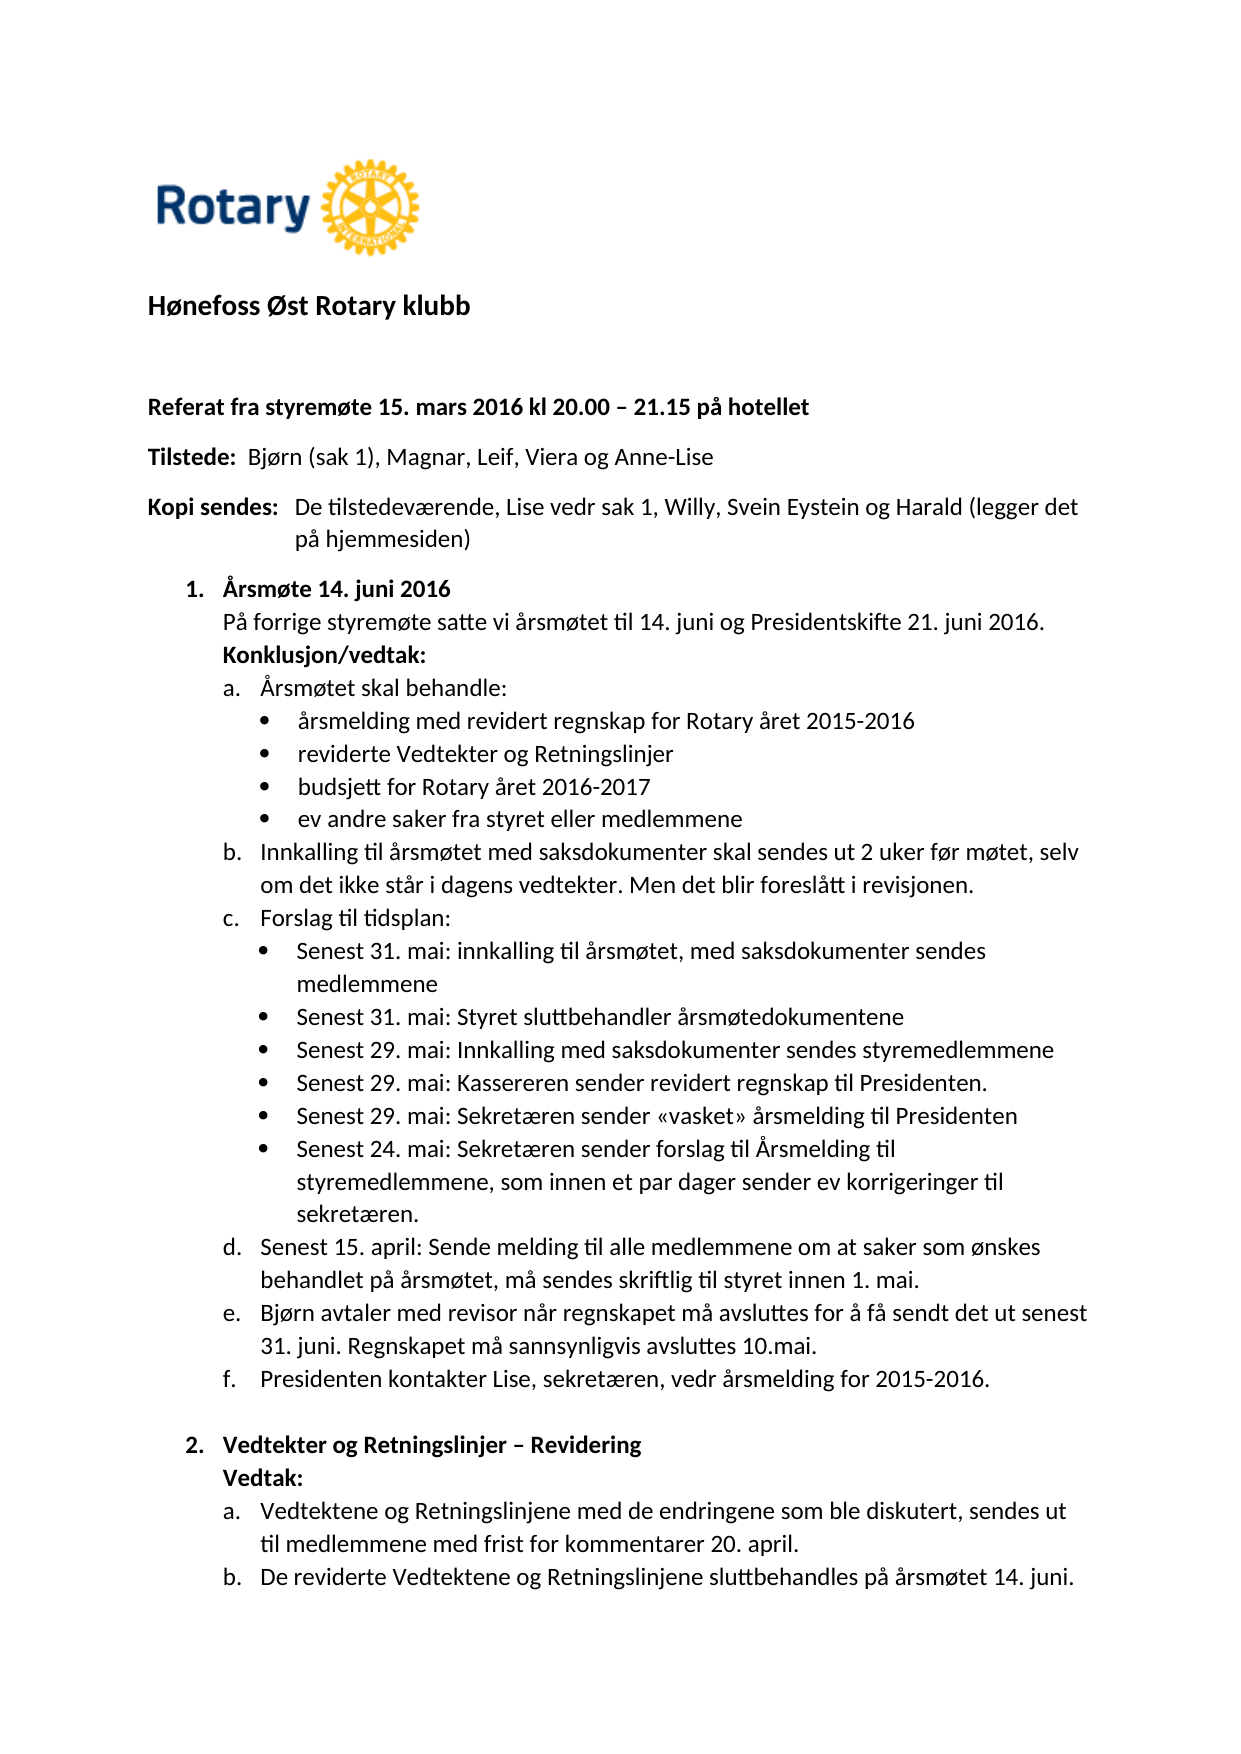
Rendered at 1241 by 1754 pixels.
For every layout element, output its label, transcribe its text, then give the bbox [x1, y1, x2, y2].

text Referat fra styremøte 15. mars 2016 kl 20.00 – 21.15 på hotellet [148, 391, 1093, 422]
list Årsmøte 14. juni 2016 [185, 573, 1093, 604]
list årsmelding med revidert regnskap for Rotary året 2015-2016 [260, 705, 1093, 735]
list Senest 31. mai: innkalling til årsmøtet, med saksdokumenter sendes medlemmene [259, 935, 1093, 999]
list Senest 31. mai: Styret sluttbehandler årsmøtedokumentene [259, 1001, 1093, 1032]
list Senest 24. mai: Sekretæren sender forslag til Årsmelding til styremedlemmene, som innen et par dager sender ev korrigeringer til sekretæren. [259, 1133, 1093, 1229]
list Bjørn avtaler med revisor når regnskapet må avsluttes for å få sendt det ut senest 31. juni. Regnskapet må sannsynligvis avsluttes 10.mai. [223, 1297, 1093, 1361]
list Senest 29. mai: Kassereren sender revidert regnskap til Presidenten. [259, 1067, 1093, 1097]
list reviderte Vedtekter og Retningslinjer [260, 738, 1093, 768]
list Vedtekter og Retningslinjer – Revidering [185, 1429, 1093, 1459]
list Vedtektene og Retningslinjene med de endringene som ble diskutert, sendes ut til medlemmene med frist for kommentarer 20. april. [223, 1495, 1093, 1558]
list Senest 29. mai: Sekretæren sender «vasket» årsmelding til Presidenten [259, 1100, 1093, 1130]
text Kopi sendes: De tilstedeværende, Lise vedr sak 1, Willy, Svein Eystein og Harald (legger det på hjemmesiden) [148, 491, 1093, 554]
text Hønefoss Øst Rotary klubb [148, 287, 1093, 322]
list Senest 29. mai: Innkalling med saksdokumenter sendes styremedlemmene [259, 1034, 1093, 1064]
list Konklusjon/vedtak: [223, 639, 1093, 669]
list Senest 15. april: Sende melding til alle medlemmene om at saker som ønskes behandlet på årsmøtet, må sendes skriftlig til styret innen 1. mai. [223, 1231, 1093, 1295]
text Tilstede: Bjørn (sak 1), Magnar, Leif, Viera og Anne-Lise [148, 441, 1093, 472]
list ev andre saker fra styret eller medlemmene [260, 803, 1093, 834]
list Forslag til tidsplan: [223, 902, 1093, 933]
list Presidenten kontakter Lise, sekretæren, vedr årsmelding for 2015-2016. [223, 1363, 1093, 1394]
list På forrige styremøte satte vi årsmøtet til 14. juni og Presidentskifte 21. juni 2016. [223, 606, 1093, 637]
list De reviderte Vedtektene og Retningslinjene sluttbehandles på årsmøtet 14. juni. [223, 1561, 1093, 1591]
list Årsmøtet skal behandle: [223, 672, 1093, 702]
list Innkalling til årsmøtet med saksdokumenter skal sendes ut 2 uker før møtet, selv om det ikke står i dagens vedtekter. Men det blir foreslått i revisjonen. [223, 836, 1093, 900]
list Vedtak: [223, 1462, 1093, 1492]
list budsjett for Rotary året 2016-2017 [260, 771, 1093, 801]
